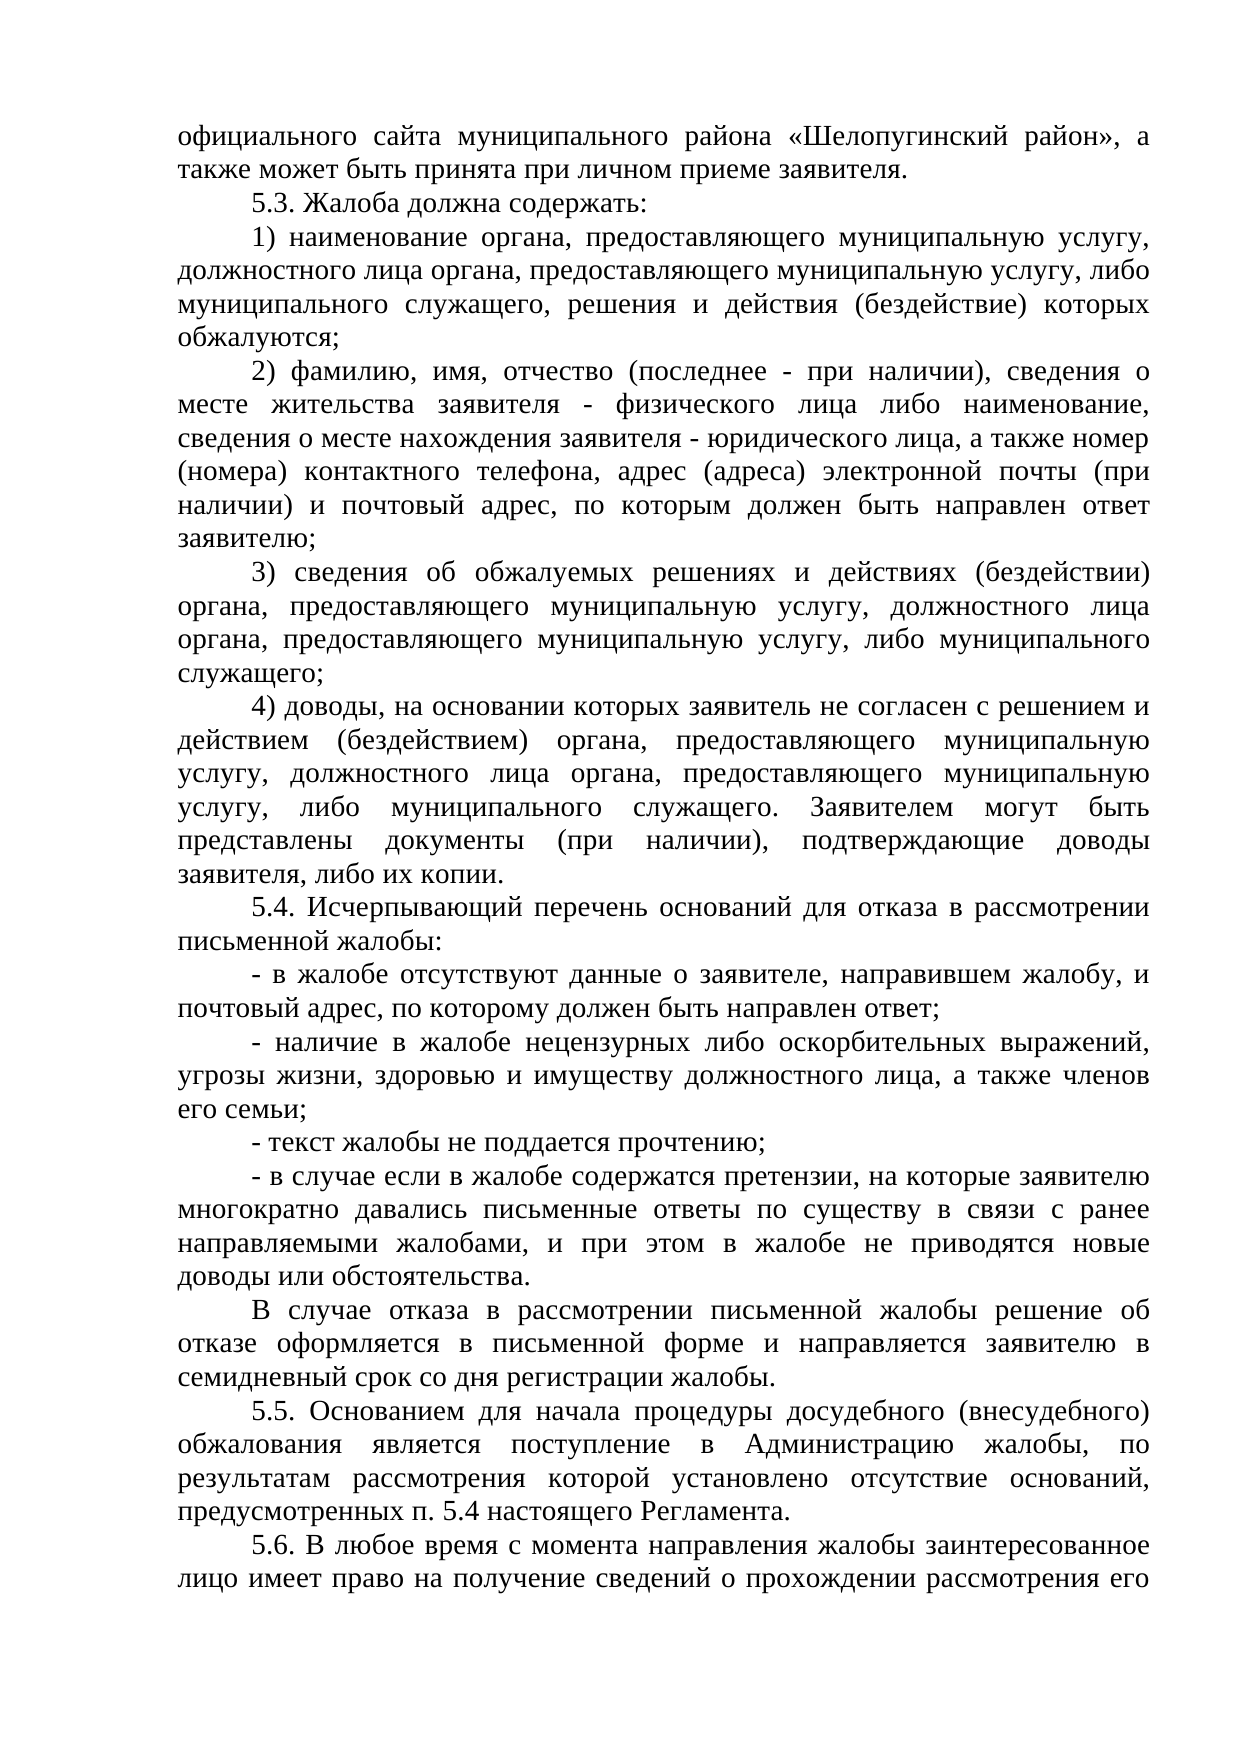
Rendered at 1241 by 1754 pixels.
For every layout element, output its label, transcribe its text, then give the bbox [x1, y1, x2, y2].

text 3) сведения об обжалуемых решениях и действиях (бездействии) органа, предоставляющего муниципальную услугу, должностного лица органа, предоставляющего муниципальную услугу, либо муниципального служащего; [177, 554, 1152, 688]
text 5.5. Основанием для начала процедуры досудебного (внесудебного) обжалования является поступление в Администрацию жалобы, по результатам рассмотрения которой установлено отсутствие оснований, предусмотренных п. 5.4 настоящего Регламента. [177, 1393, 1152, 1527]
text - в случае если в жалобе содержатся претензии, на которые заявителю многократно давались письменные ответы по существу в связи с ранее направляемыми жалобами, и при этом в жалобе не приводятся новые доводы или обстоятельства. [177, 1158, 1152, 1292]
text 5.3. Жалоба должна содержать: [177, 185, 1152, 219]
text 5.4. Исчерпывающий перечень оснований для отказа в рассмотрении письменной жалобы: [177, 889, 1152, 957]
text 4) доводы, на основании которых заявитель не согласен с решением и действием (бездействием) органа, предоставляющего муниципальную услугу, должностного лица органа, предоставляющего муниципальную услугу, либо муниципального служащего. Заявителем могут быть представлены документы (при наличии), подтверждающие доводы заявителя, либо их копии. [177, 688, 1152, 889]
text В случае отказа в рассмотрении письменной жалобы решение об отказе оформляется в письменной форме и направляется заявителю в семидневный срок со дня регистрации жалобы. [177, 1292, 1152, 1393]
text - текст жалобы не поддается прочтению; [177, 1124, 1152, 1158]
text 2) фамилию, имя, отчество (последнее - при наличии), сведения о месте жительства заявителя - физического лица либо наименование, сведения о месте нахождения заявителя - юридического лица, а также номер (номера) контактного телефона, адрес (адреса) электронной почты (при наличии) и почтовый адрес, по которым должен быть направлен ответ заявителю; [177, 353, 1152, 554]
text 1) наименование органа, предоставляющего муниципальную услугу, должностного лица органа, предоставляющего муниципальную услугу, либо муниципального служащего, решения и действия (бездействие) которых обжалуются; [177, 219, 1152, 353]
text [177, 118, 1152, 185]
text - в жалобе отсутствуют данные о заявителе, направившем жалобу, и почтовый адрес, по которому должен быть направлен ответ; [177, 957, 1152, 1024]
text - наличие в жалобе нецензурных либо оскорбительных выражений, угрозы жизни, здоровью и имуществу должностного лица, а также членов его семьи; [177, 1024, 1152, 1124]
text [177, 1527, 1152, 1594]
